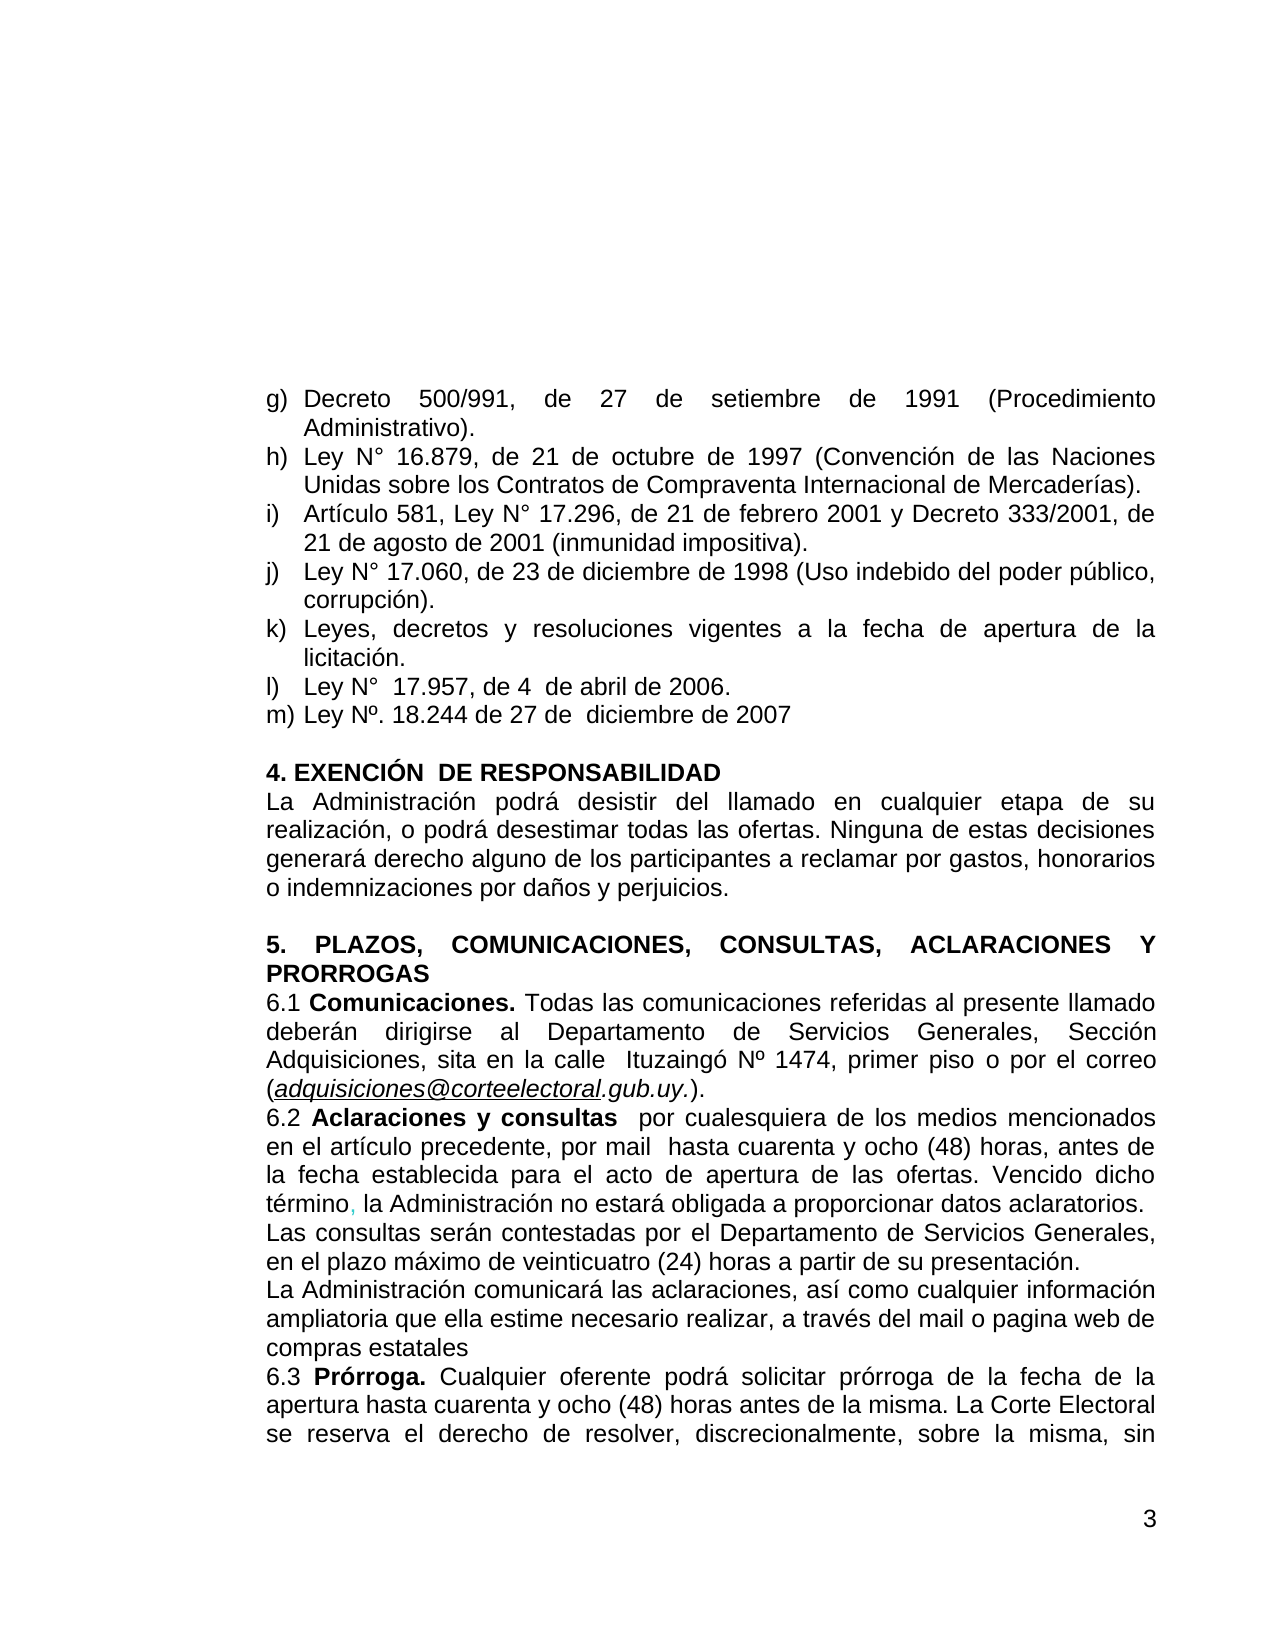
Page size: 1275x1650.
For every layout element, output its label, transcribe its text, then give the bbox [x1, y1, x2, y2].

list 4. EXENCIÓN DE RESPONSABILIDAD [266, 758, 1157, 786]
text 6.1 Comunicaciones. Todas las comunicaciones referidas al presente llamado deberán dirigirse al Departamento de Servicios Generales, Sección Adquisiciones, sita en la calle Ituzaingó Nº 1474, primer piso o por el correo (adquisiciones@corteelectoral.gub.uy.). [266, 988, 1157, 1103]
text La Administración comunicará las aclaraciones, así como cualquier información ampliatoria que ella estime necesario realizar, a través del mail o pagina web de compras estatales [266, 1275, 1157, 1361]
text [266, 1361, 1157, 1448]
list Artículo 581, Ley N° 17.296, de 21 de febrero 2001 y Decreto 333/2001, de 21 de agosto de 2001 (inmunidad impositiva). [266, 499, 1157, 556]
text 5. PLAZOS, COMUNICACIONES, CONSULTAS, ACLARACIONES Y PRORROGAS [266, 930, 1157, 988]
list La Administración podrá desistir del llamado en cualquier etapa de su realización, o podrá desestimar todas las ofertas. Ninguna de estas decisiones generará derecho alguno de los participantes a reclamar por gastos, honorarios o indemnizaciones por daños y perjuicios. [266, 786, 1157, 901]
text Las consultas serán contestadas por el Departamento de Servicios Generales, en el plazo máximo de veinticuatro (24) horas a partir de su presentación. [266, 1218, 1157, 1275]
text 6.2 Aclaraciones y consultas por cualesquiera de los medios mencionados en el artículo precedente, por mail hasta cuarenta y ocho (48) horas, antes de la fecha establecida para el acto de apertura de las ofertas. Vencido dicho término, la Administración no estará obligada a proporcionar datos aclaratorios. [266, 1103, 1157, 1218]
list Ley N° 16.879, de 21 de octubre de 1997 (Convención de las Naciones Unidas sobre los Contratos de Compraventa Internacional de Mercaderías). [266, 441, 1157, 499]
list Ley N° 17.957, de 4 de abril de 2006. [266, 671, 1157, 700]
list Decreto 500/991, de 27 de setiembre de 1991 (Procedimiento Administrativo). [266, 384, 1157, 441]
list Ley N° 17.060, de 23 de diciembre de 1998 (Uso indebido del poder público, corrupción). [266, 556, 1157, 614]
list Leyes, decretos y resoluciones vigentes a la fecha de apertura de la licitación. [266, 614, 1157, 671]
list Ley Nº. 18.244 de 27 de diciembre de 2007 [266, 700, 1157, 729]
